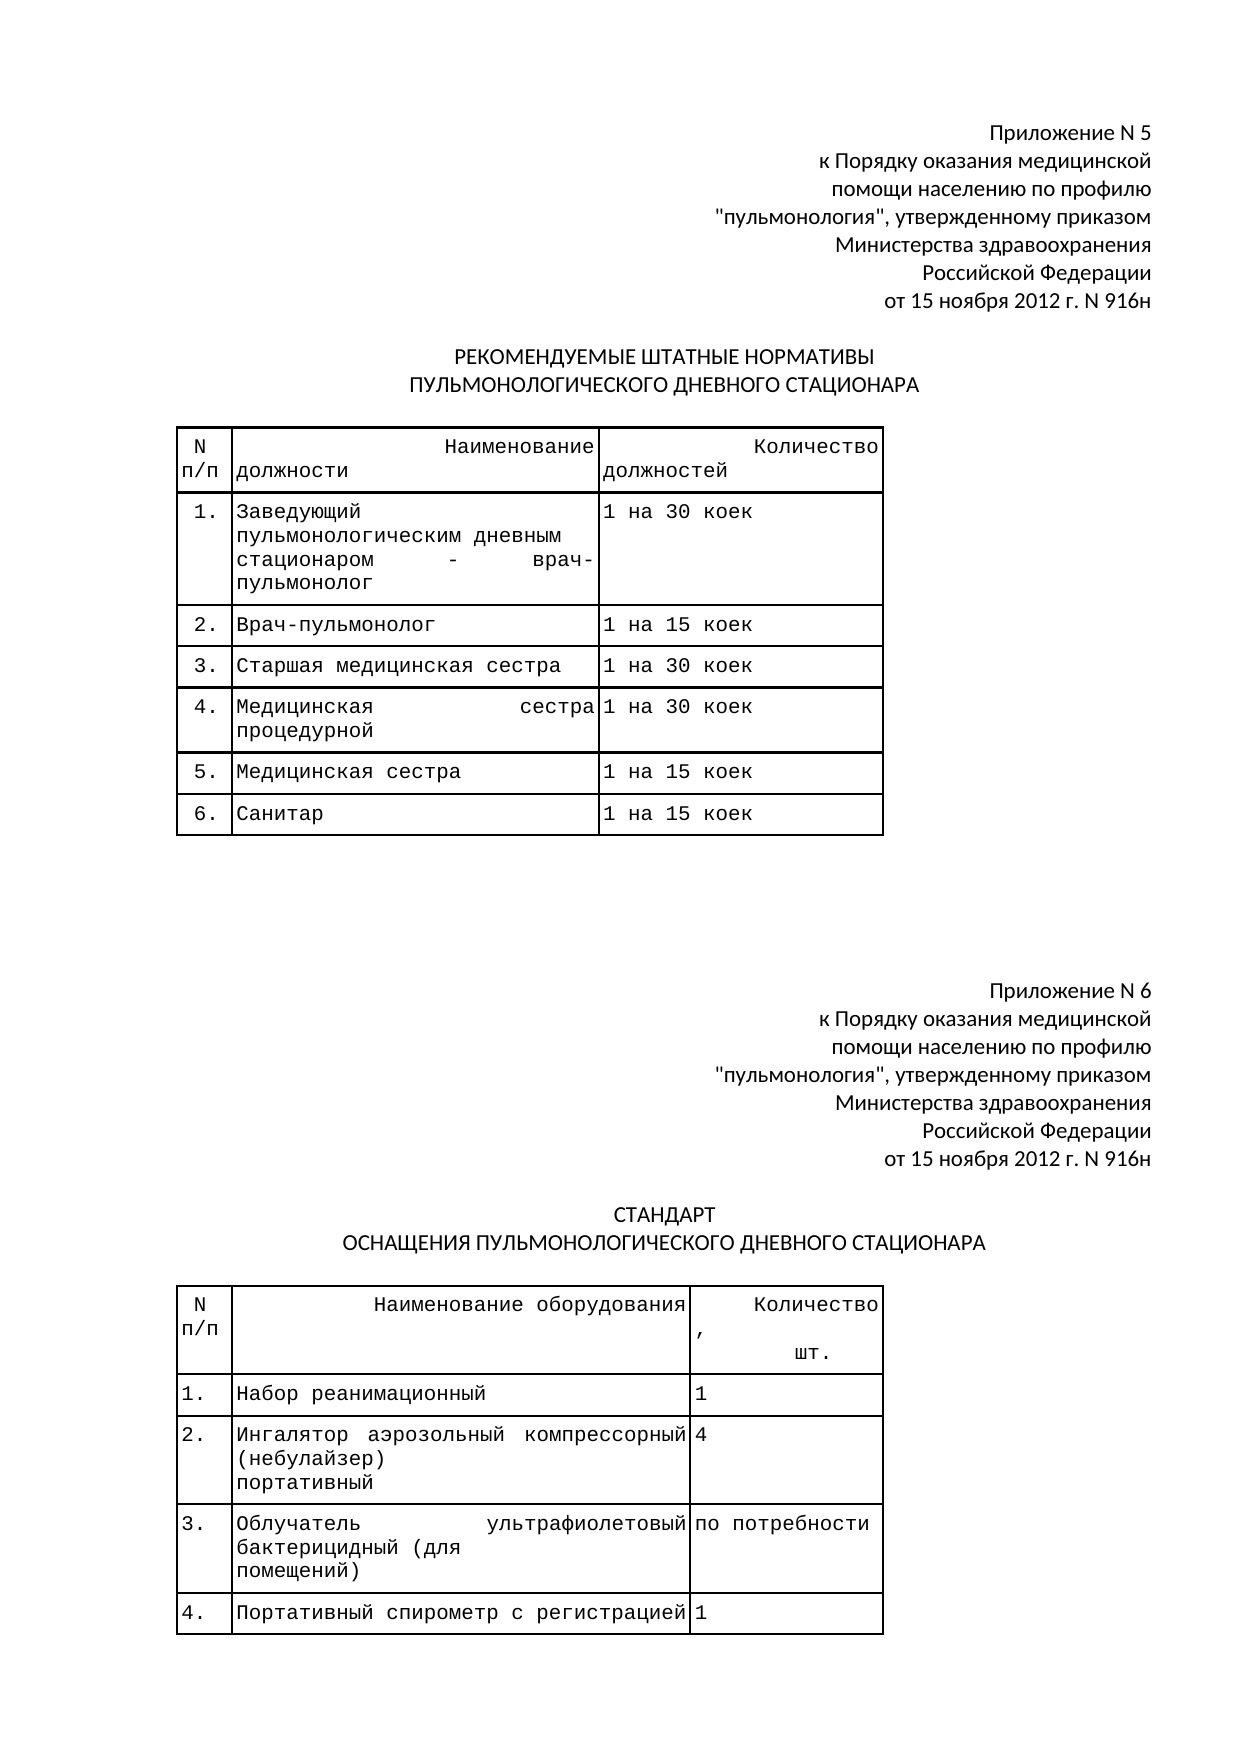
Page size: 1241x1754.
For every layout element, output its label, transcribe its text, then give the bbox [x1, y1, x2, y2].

table_cell 1 на 15 коек [600, 606, 882, 645]
table_cell 1. [178, 494, 231, 604]
text ПУЛЬМОНОЛОГИЧЕСКОГО ДНЕВНОГО СТАЦИОНАРА [177, 370, 1152, 398]
text Приложение N 5 [177, 118, 1152, 146]
text СТАНДАРТ [177, 1200, 1152, 1228]
table_cell 5. [178, 754, 231, 793]
table_cell Набор реанимационный [233, 1375, 689, 1414]
table_cell Медицинская сестра [233, 754, 598, 793]
table_cell 1 [691, 1375, 882, 1414]
table_header N п/п [178, 429, 231, 491]
text от 15 ноября 2012 г. N 916н [177, 286, 1152, 314]
table_cell по потребности [691, 1505, 882, 1592]
text Российской Федерации [177, 258, 1152, 286]
table_header Количество должностей [600, 429, 882, 491]
table_cell 4 [691, 1417, 882, 1503]
table_header Наименование оборудования [233, 1287, 689, 1373]
table_cell Старшая медицинская сестра [233, 647, 598, 686]
text Приложение N 6 [177, 976, 1152, 1004]
table_cell 1 на 15 коек [600, 795, 882, 834]
table_cell 1 [691, 1594, 882, 1633]
table_cell Санитар [233, 795, 598, 834]
table_cell 1 на 30 коек [600, 494, 882, 604]
text от 15 ноября 2012 г. N 916н [177, 1144, 1152, 1172]
text к Порядку оказания медицинской [177, 146, 1152, 174]
table_cell 1. [178, 1375, 231, 1414]
table_cell 4. [178, 689, 231, 751]
table_header Наименование должности [233, 429, 598, 491]
table_cell 3. [178, 1505, 231, 1592]
table_cell Облучатель ультрафиолетовый бактерицидный (для помещений) [233, 1505, 689, 1592]
table_cell 2. [178, 606, 231, 645]
text Министерства здравоохранения [177, 230, 1152, 258]
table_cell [233, 1594, 689, 1633]
text Министерства здравоохранения [177, 1088, 1152, 1116]
table_cell 3. [178, 647, 231, 686]
text РЕКОМЕНДУЕМЫЕ ШТАТНЫЕ НОРМАТИВЫ [177, 342, 1152, 370]
table_cell Заведующий пульмонологическим дневным стационаром - врач-пульмонолог [233, 494, 598, 604]
text ОСНАЩЕНИЯ ПУЛЬМОНОЛОГИЧЕСКОГО ДНЕВНОГО СТАЦИОНАРА [177, 1228, 1152, 1256]
table_cell 6. [178, 795, 231, 834]
table_cell 1 на 30 коек [600, 647, 882, 686]
text Российской Федерации [177, 1116, 1152, 1144]
table_cell 1 на 30 коек [600, 689, 882, 751]
table_header N п/п [178, 1287, 231, 1373]
text к Порядку оказания медицинской [177, 1004, 1152, 1032]
table_header Количество, шт. [691, 1287, 882, 1373]
text помощи населению по профилю [177, 174, 1152, 202]
table_cell Медицинская сестра процедурной [233, 689, 598, 751]
table_cell 1 на 15 коек [600, 754, 882, 793]
table_cell 2. [178, 1417, 231, 1503]
table_cell Ингалятор аэрозольный компрессорный (небулайзер) портативный [233, 1417, 689, 1503]
text "пульмонология", утвержденному приказом [177, 1060, 1152, 1088]
text "пульмонология", утвержденному приказом [177, 202, 1152, 230]
table_cell Врач-пульмонолог [233, 606, 598, 645]
text помощи населению по профилю [177, 1032, 1152, 1060]
table_cell 4. [178, 1594, 231, 1633]
